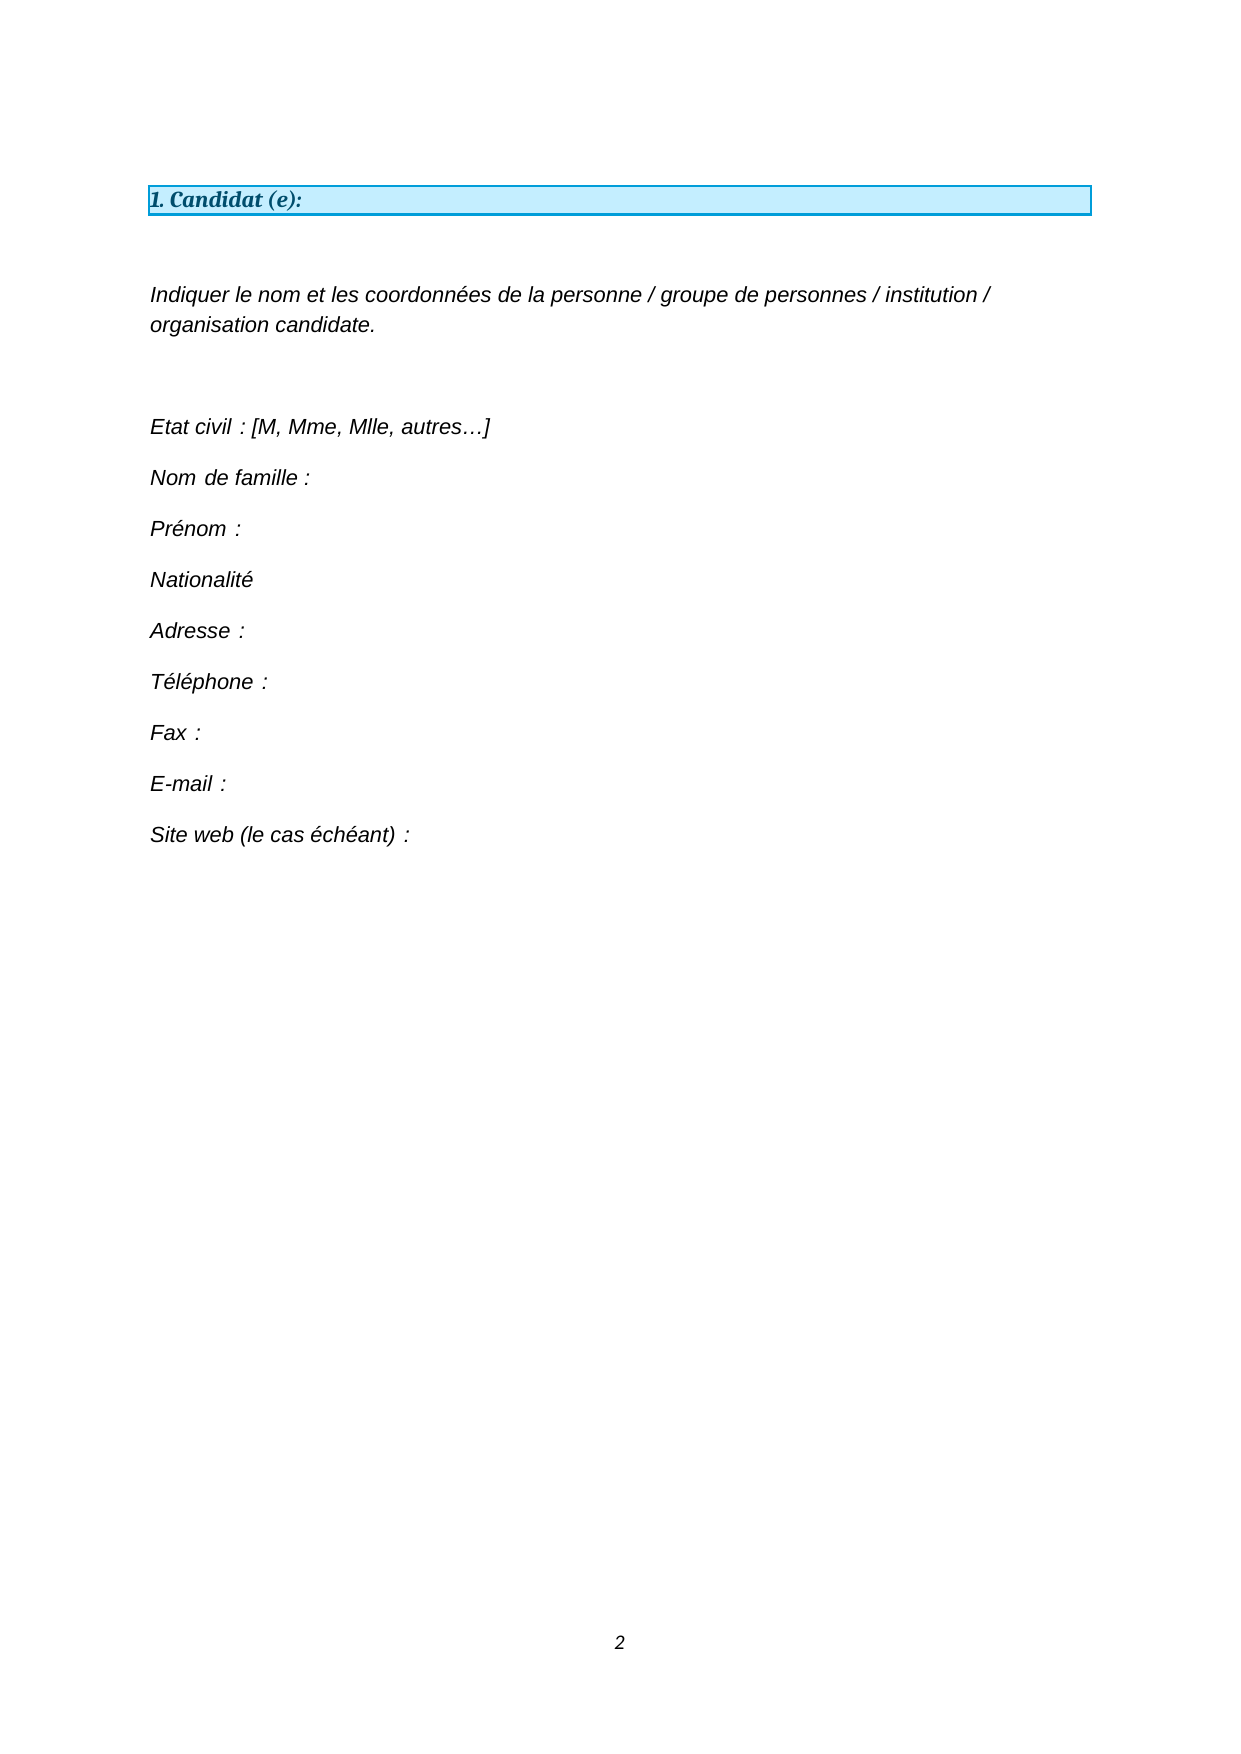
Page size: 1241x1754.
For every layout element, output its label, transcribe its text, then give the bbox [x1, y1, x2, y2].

text Adresse : [150, 618, 1090, 643]
subtitle 1. Candidat (e): [150, 187, 1090, 213]
text Nationalité [150, 567, 1090, 592]
text Téléphone : [150, 669, 1090, 694]
text E-mail : [150, 771, 1090, 796]
text Etat civil : [M, Mme, Mlle, autres…] [150, 414, 1090, 439]
text Indiquer le nom et les coordonnées de la personne / groupe de personnes / institution / organisation candidate. [150, 281, 1090, 337]
text Prénom : [150, 516, 1090, 541]
text Site web (le cas échéant) : [150, 822, 1090, 847]
text Nom de famille : [150, 465, 1090, 490]
text Fax : [150, 720, 1090, 745]
